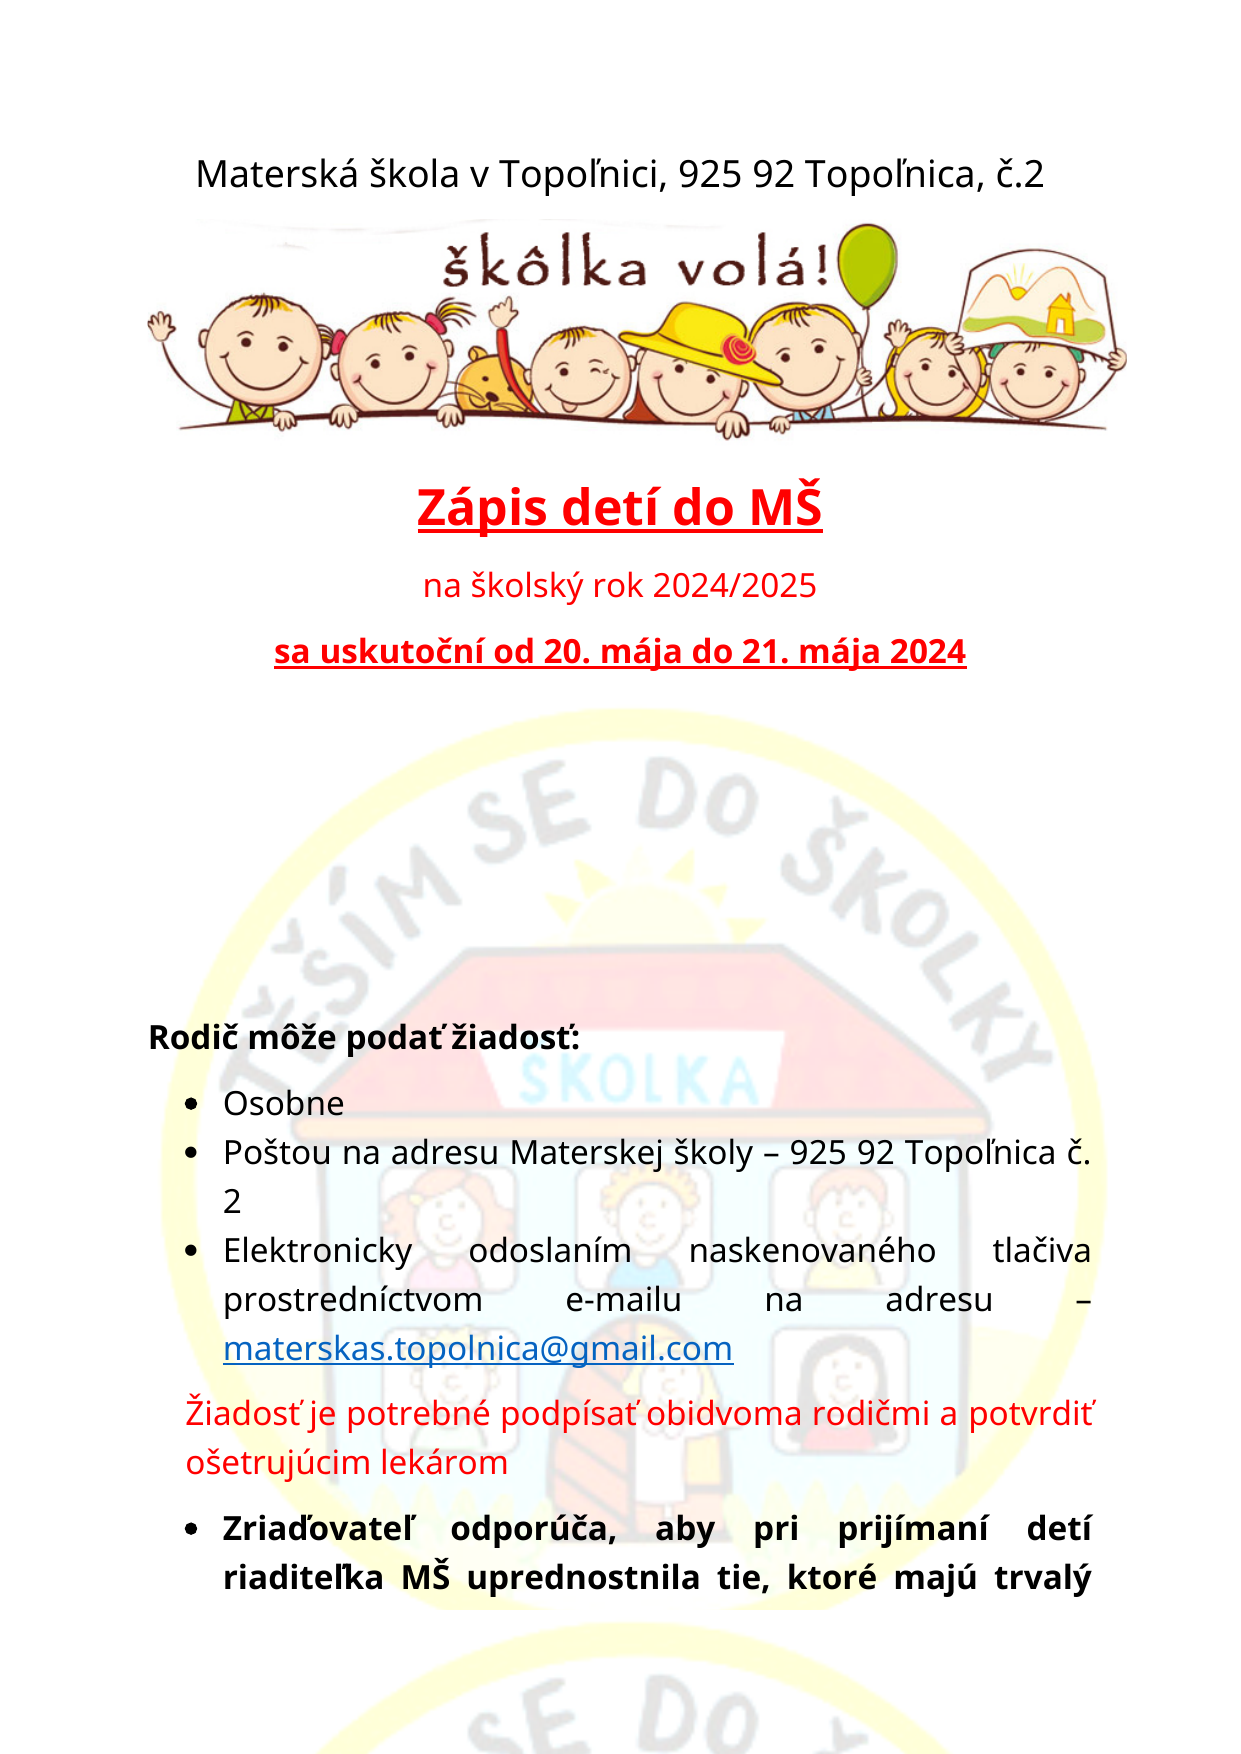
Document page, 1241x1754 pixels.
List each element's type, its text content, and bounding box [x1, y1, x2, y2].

text Rodič môže podať žiadosť: [148, 1014, 1093, 1059]
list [185, 1505, 1093, 1599]
text na školský rok 2024/2025 [148, 562, 1093, 608]
list Osobne [185, 1080, 1093, 1125]
text Zápis detí do MŠ [148, 472, 1093, 540]
picture [147, 219, 1127, 454]
text sa uskutoční od 20. mája do 21. mája 2024 [148, 628, 1093, 673]
list Poštou na adresu Materskej školy – 925 92 Topoľnica č. 2 [185, 1129, 1093, 1223]
text Materská škola v Topoľnici, 925 92 Topoľnica, č.2 [148, 148, 1093, 199]
list Elektronicky odoslaním naskenovaného tlačiva prostredníctvom e-mailu na adresu – materskas.topolnica@gmail.com [185, 1227, 1093, 1370]
text Žiadosť je potrebné podpísať obidvoma rodičmi a potvrdiť ošetrujúcim lekárom [185, 1390, 1093, 1484]
